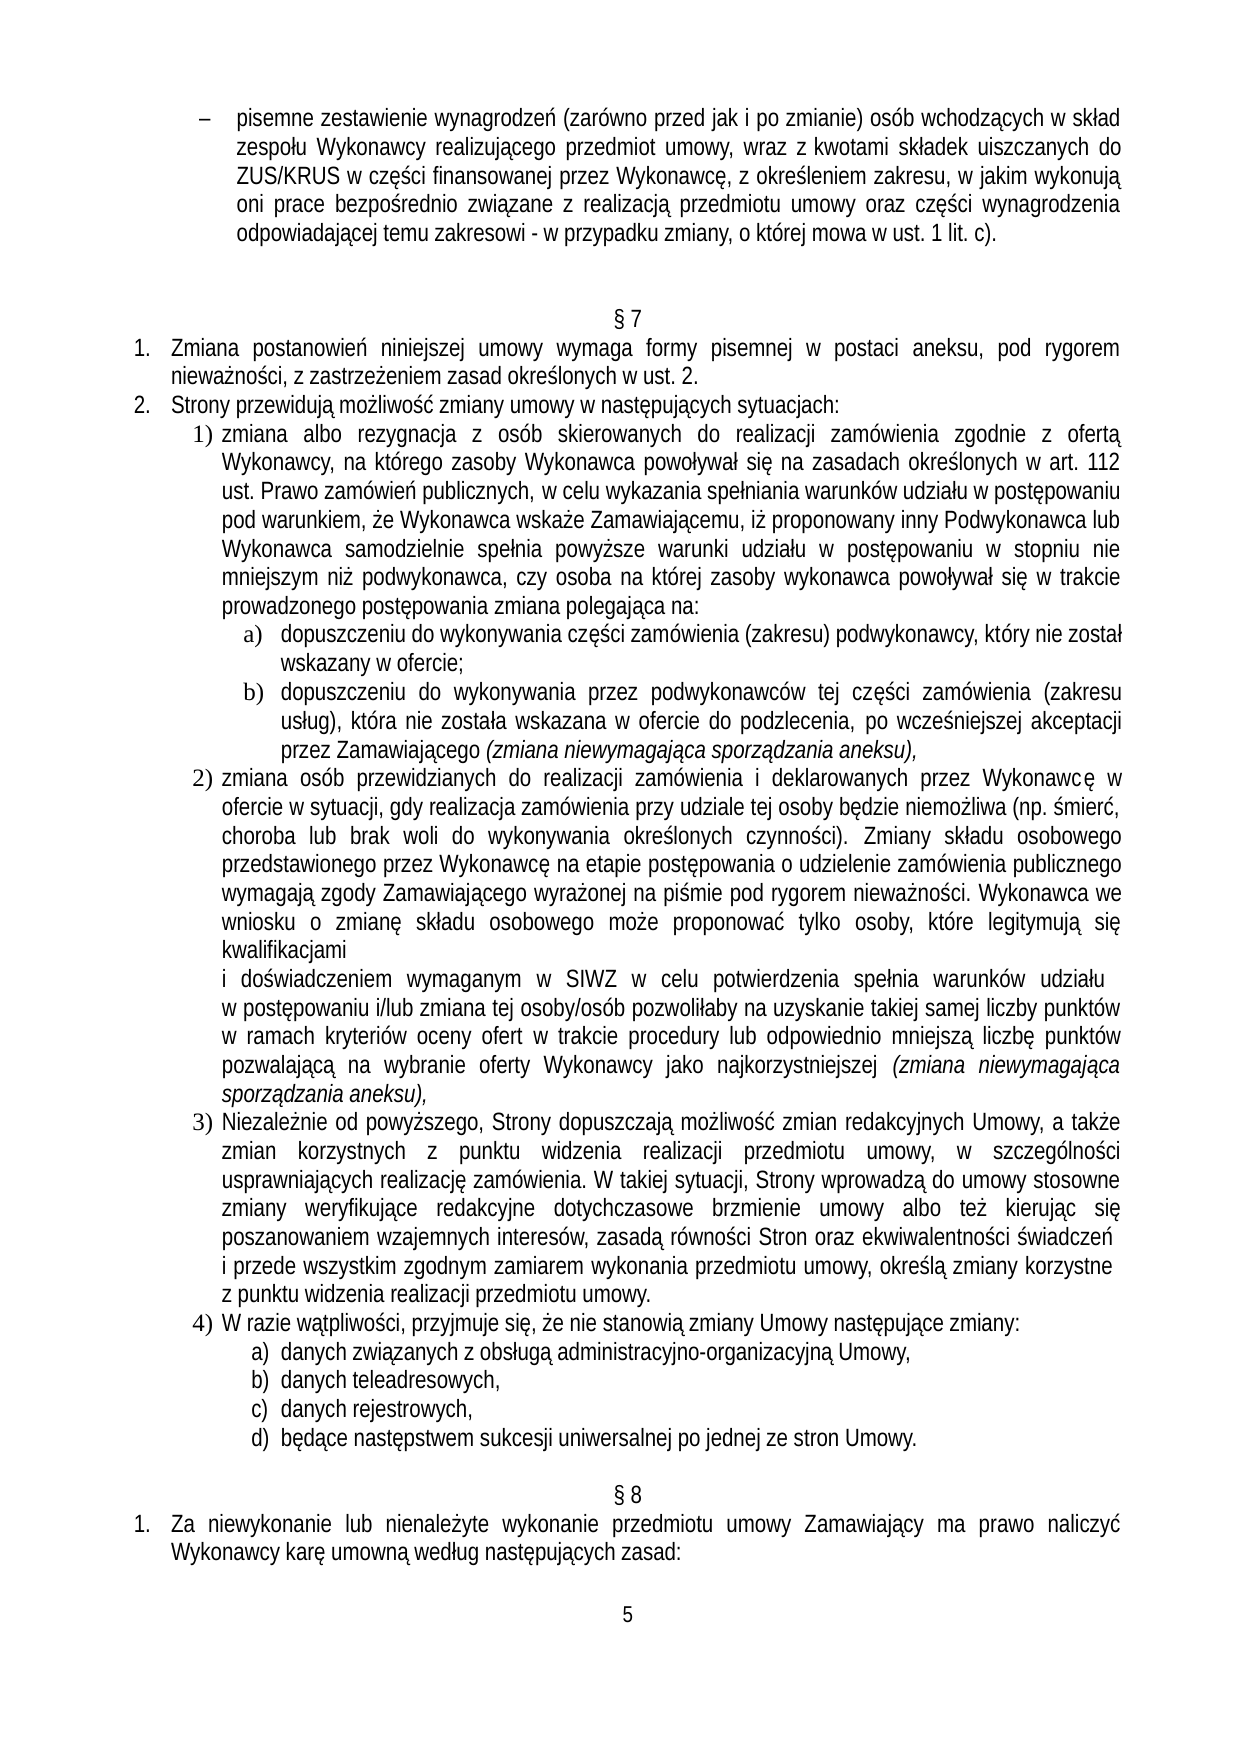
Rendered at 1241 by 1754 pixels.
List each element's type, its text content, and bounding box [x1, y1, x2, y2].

list danych związanych z obsługą administracyjno-organizacyjną Umowy, [251, 1337, 1122, 1366]
list dopuszczeniu do wykonywania części zamówienia (zakresu) podwykonawcy, który nie został wskazany w ofercie; [243, 619, 1122, 677]
list zmiana osób przewidzianych do realizacji zamówienia i deklarowanych przez Wykonawcę w ofercie w sytuacji, gdy realizacja zamówienia przy udziale tej osoby będzie niemożliwa (np. śmierć, choroba lub brak woli do wykonywania określonych czynności). Zmiany składu osobowego przedstawionego przez Wykonawcę na etapie postępowania o udzielenie zamówienia publicznego wymagają zgody Zamawiającego wyrażonej na piśmie pod rygorem nieważności. Wykonawca we wniosku o zmianę składu osobowego może proponować tylko osoby, które legitymują się kwalifikacjami i doświadczeniem wymaganym w SIWZ w celu potwierdzenia spełnia warunków udziału w postępowaniu i/lub zmiana tej osoby/osób pozwoliłaby na uzyskanie takiej samej liczby punktów w ramach kryteriów oceny ofert w trakcie procedury lub odpowiednio mniejszą liczbę punktów pozwalającą na wybranie oferty Wykonawcy jako najkorzystniejszej (zmiana niewymagająca sporządzania aneksu), [192, 763, 1122, 1107]
list będące następstwem sukcesji uniwersalnej po jednej ze stron Umowy. [251, 1423, 1122, 1451]
list Strony przewidują możliwość zmiany umowy w następujących sytuacjach: [133, 390, 1122, 418]
list W razie wątpliwości, przyjmuje się, że nie stanowią zmiany Umowy następujące zmiany: [192, 1308, 1122, 1337]
list Niezależnie od powyższego, Strony dopuszczają możliwość zmian redakcyjnych Umowy, a także zmian korzystnych z punktu widzenia realizacji przedmiotu umowy, w szczególności usprawniających realizację zamówienia. W takiej sytuacji, Strony wprowadzą do umowy stosowne zmiany weryfikujące redakcyjne dotychczasowe brzmienie umowy albo też kierując się poszanowaniem wzajemnych interesów, zasadą równości Stron oraz ekwiwalentności świadczeń i przede wszystkim zgodnym zamiarem wykonania przedmiotu umowy, określą zmiany korzystne z punktu widzenia realizacji przedmiotu umowy. [192, 1107, 1122, 1308]
text § 7 [133, 304, 1122, 333]
list Za niewykonanie lub nienależyte wykonanie przedmiotu umowy Zamawiający ma prawo naliczyć Wykonawcy karę umowną według następujących zasad: [133, 1509, 1122, 1566]
list Zmiana postanowień niniejszej umowy wymaga formy pisemnej w postaci aneksu, pod rygorem nieważności, z zastrzeżeniem zasad określonych w ust. 2. [133, 333, 1122, 390]
list pisemne zestawienie wynagrodzeń (zarówno przed jak i po zmianie) osób wchodzących w skład zespołu Wykonawcy realizującego przedmiot umowy, wraz z kwotami składek uiszczanych do ZUS/KRUS w części finansowanej przez Wykonawcę, z określeniem zakresu, w jakim wykonują oni prace bezpośrednio związane z realizacją przedmiotu umowy oraz części wynagrodzenia odpowiadającej temu zakresowi - w przypadku zmiany, o której mowa w ust. 1 lit. c). [199, 103, 1122, 247]
list dopuszczeniu do wykonywania przez podwykonawców tej części zamówienia (zakresu usług), która nie została wskazana w ofercie do podzlecenia, po wcześniejszej akceptacji przez Zamawiającego (zmiana niewymagająca sporządzania aneksu), [243, 677, 1122, 763]
list zmiana albo rezygnacja z osób skierowanych do realizacji zamówienia zgodnie z ofertą Wykonawcy, na którego zasoby Wykonawca powoływał się na zasadach określonych w art. 112 ust. Prawo zamówień publicznych, w celu wykazania spełniania warunków udziału w postępowaniu pod warunkiem, że Wykonawca wskaże Zamawiającemu, iż proponowany inny Podwykonawca lub Wykonawca samodzielnie spełnia powyższe warunki udziału w postępowaniu w stopniu nie mniejszym niż podwykonawca, czy osoba na której zasoby wykonawca powoływał się w trakcie prowadzonego postępowania zmiana polegająca na: [192, 418, 1122, 619]
list danych rejestrowych, [251, 1394, 1122, 1423]
text § 8 [133, 1480, 1122, 1509]
list danych teleadresowych, [251, 1366, 1122, 1394]
